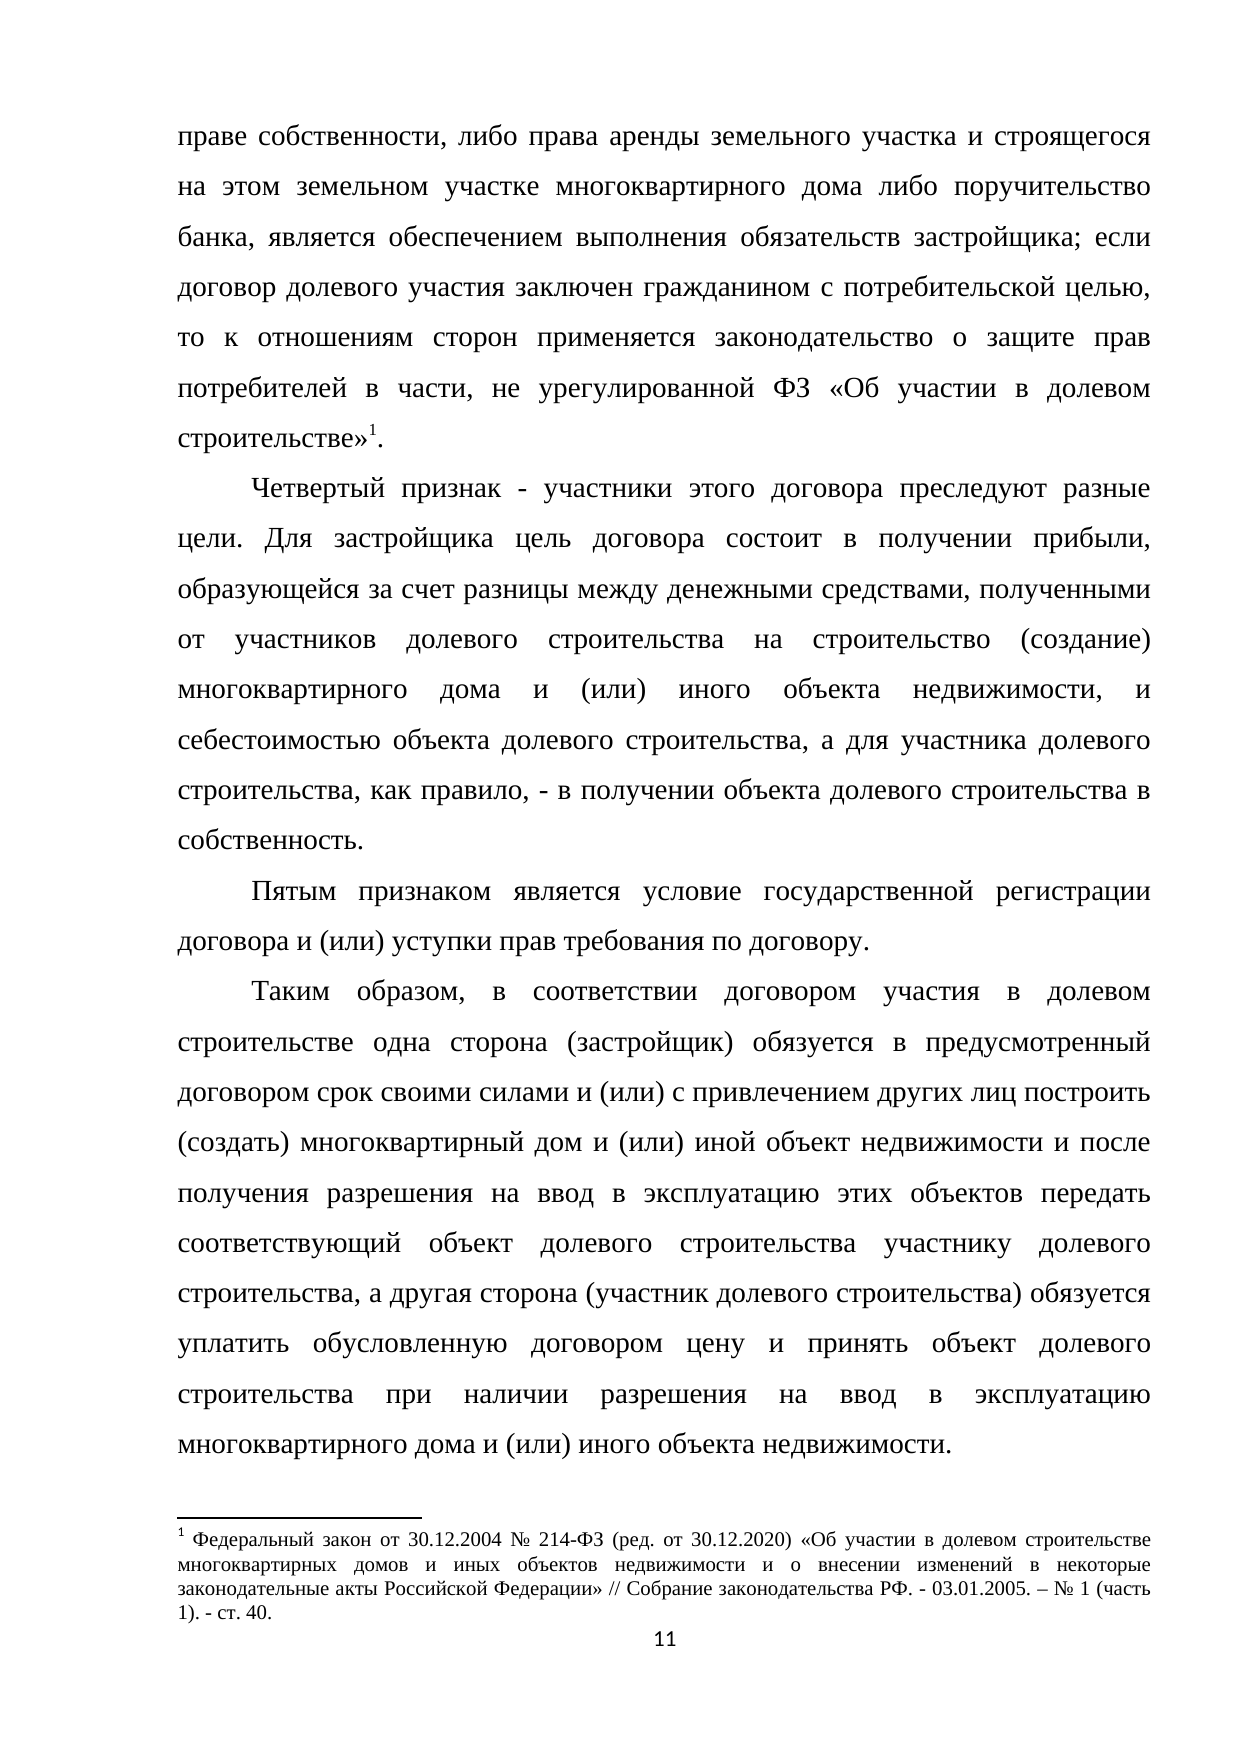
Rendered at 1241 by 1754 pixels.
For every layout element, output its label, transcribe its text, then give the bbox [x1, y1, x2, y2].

text Четвертый признак - участники этого договора преследуют разные цели. Для застройщика цель договора состоит в получении прибыли, образующейся за счет разницы между денежными средствами, полученными от участников дoлевого строительства на строительство (сoздание) многоквартирного дома и (или) иного объекта недвижимости, и себестоимостью объекта долевого строительства, а для участника долевого строительства, как правило, - в получении объекта долевого строительства в собственность. [177, 470, 1152, 856]
text Пятым признаком является условие государственной регистрации договора и (или) уступки прав требования по договору. [177, 873, 1152, 957]
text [177, 118, 1152, 453]
text Таким образом, в соответствии договором участия в долевом строительстве одна сторона (застройщик) обязуется в предусмотренный договором срок своими силами и (или) с привлечением других лиц построить (создать) многоквартирный дом и (или) иной объект недвижимости и после получения разрешения на ввод в эксплуатацию этих объектов передать соответствующий объект долевого строительства участнику долевого строительства, а другая сторона (участник долевого строительства) обязуется уплатить обусловленную договором цену и принять объект долевого строительства при наличии разрешения на ввод в эксплуатацию многоквартирного дома и (или) иного объекта недвижимости. [177, 973, 1152, 1460]
